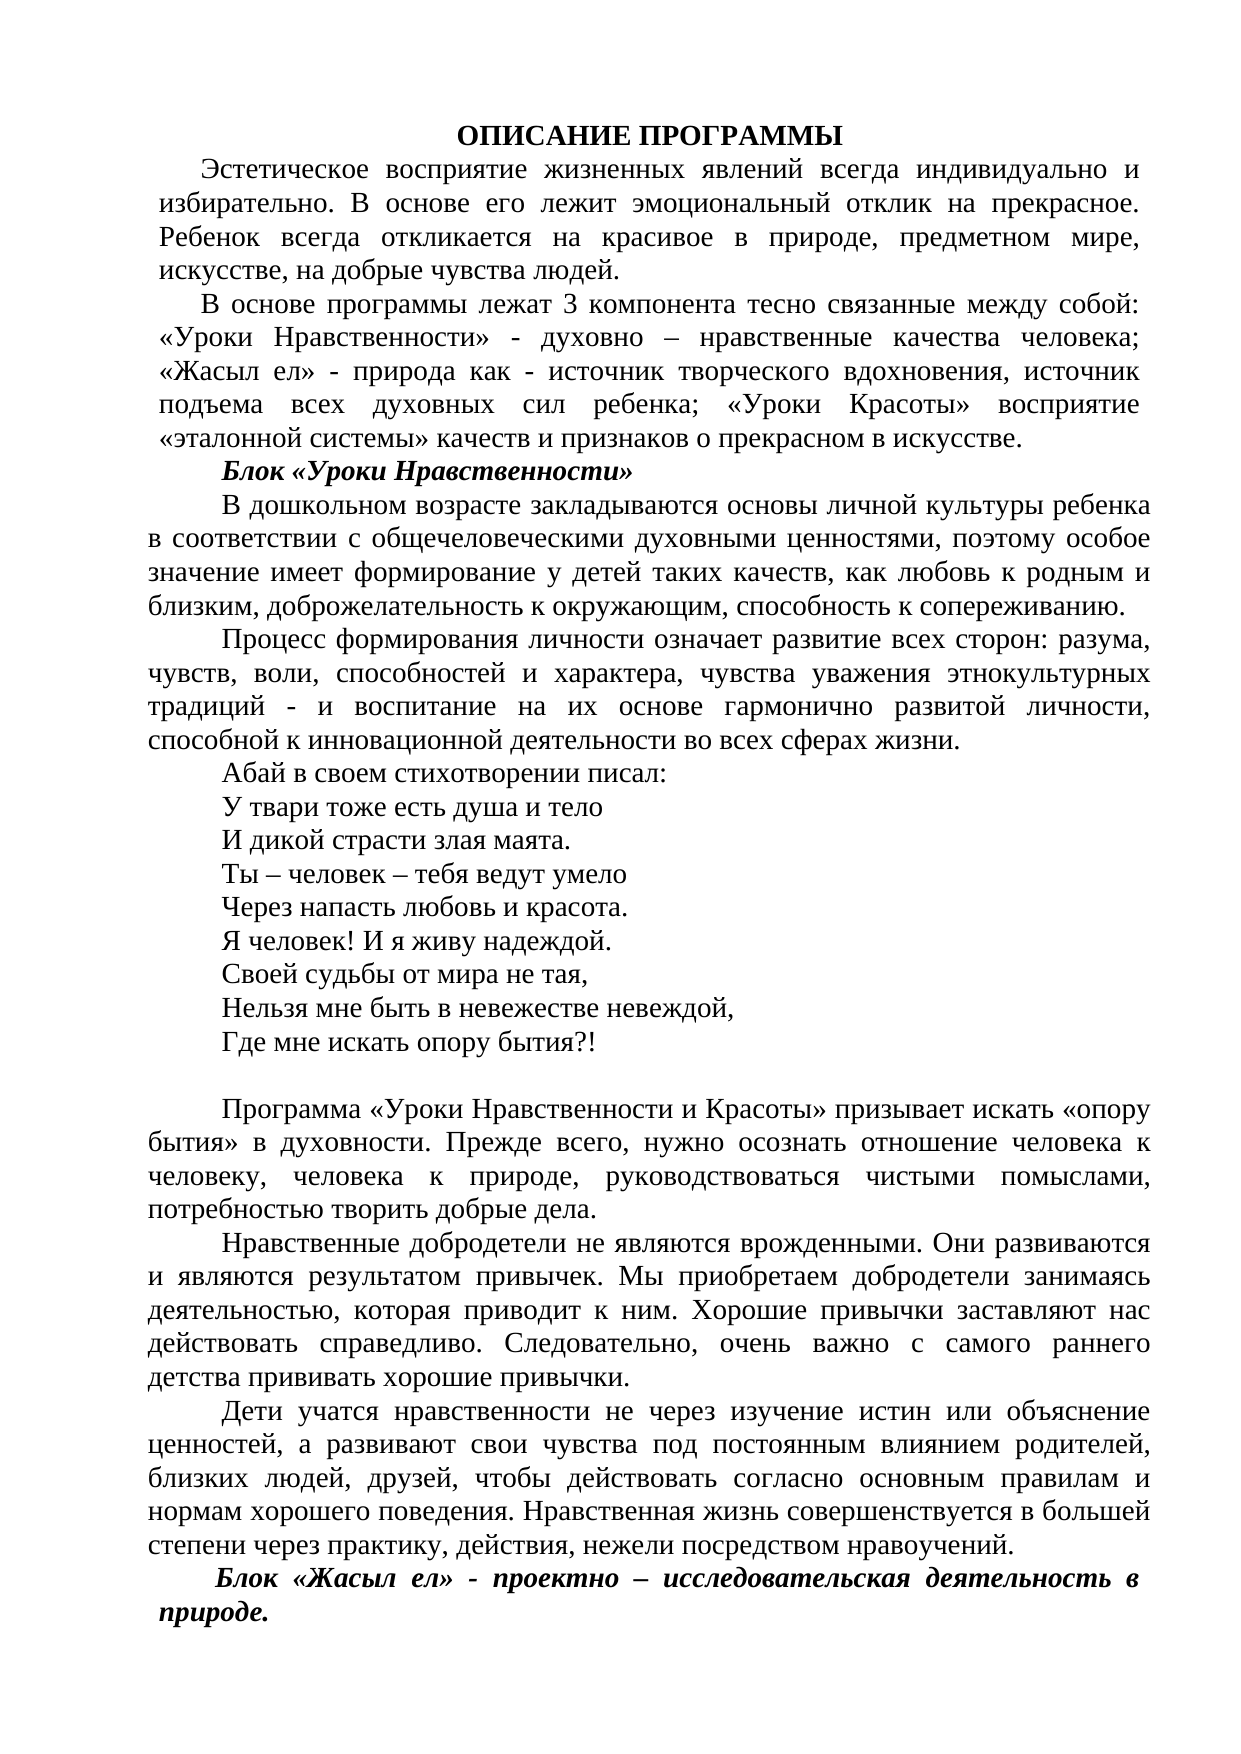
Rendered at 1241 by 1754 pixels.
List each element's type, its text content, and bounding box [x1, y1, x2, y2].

text И дикой страсти злая маята. [148, 822, 1152, 856]
text Своей судьбы от мира не тая, [148, 957, 1152, 990]
text Дети учатся нравственности не через изучение истин или объяснение ценностей, а развивают свои чувства под постоянным влиянием родителей, близких людей, друзей, чтобы действовать согласно основным правилам и нормам хорошего поведения. Нравственная жизнь совершенствуется в большей степени через практику, действия, нежели посредством нравоучений. [148, 1393, 1152, 1560]
text Эстетическое восприятие жизненных явлений всегда индивидуально и избирательно. В основе его лежит эмоциональный отклик на прекрасное. Ребенок всегда откликается на красивое в природе, предметном мире, искусстве, на добрые чувства людей. [159, 152, 1141, 286]
text Я человек! И я живу надеждой. [148, 923, 1152, 957]
text Ты – человек – тебя ведут умело [148, 856, 1152, 889]
text Абай в своем стихотворении писал: [148, 755, 1152, 789]
text Нельзя мне быть в невежестве невеждой, [148, 990, 1152, 1024]
text Процесс формирования личности означает развитие всех сторон: разума, чувств, воли, способностей и характера, чувства уважения этнокультурных традиций - и воспитание на их основе гармонично развитой личности, способной к инновационной деятельности во всех сферах жизни. [148, 621, 1152, 755]
text В дошкольном возрасте закладываются основы личной культуры ребенка в соответствии с общечеловеческими духовными ценностями, поэтому особое значение имеет формирование у детей таких качеств, как любовь к родным и близким, доброжелательность к окружающим, способность к сопереживанию. [148, 487, 1152, 621]
text Программа «Уроки Нравственности и Красоты» призывает искать «опору бытия» в духовности. Прежде всего, нужно осознать отношение человека к человеку, человека к природе, руководствоваться чистыми помыслами, потребностью творить добрые дела. [148, 1091, 1152, 1225]
text Через напасть любовь и красота. [148, 889, 1152, 923]
text В основе программы лежат 3 компонента тесно связанные между собой: «Уроки Нравственности» - духовно – нравственные качества человека; «Жасыл ел» - природа как - источник творческого вдохновения, источник подъема всех духовных сил ребенка; «Уроки Красоты» восприятие «эталонной системы» качеств и признаков о прекрасном в искусстве. [159, 286, 1141, 453]
text Где мне искать опору бытия?! [148, 1024, 1152, 1057]
text Нравственные добродетели не являются врожденными. Они развиваются и являются результатом привычек. Мы приобретаем добродетели занимаясь деятельностью, которая приводит к ним. Хорошие привычки заставляют нас действовать справедливо. Следовательно, очень важно с самого раннего детства прививать хорошие привычки. [148, 1225, 1152, 1393]
text У твари тоже есть душа и тело [148, 789, 1152, 822]
text Блок «Уроки Нравственности» [148, 453, 1152, 487]
text ОПИСАНИЕ ПРОГРАММЫ [148, 118, 1152, 152]
text Блок «Жасыл ел» - проектно – исследовательская деятельность в природе. [159, 1560, 1141, 1627]
